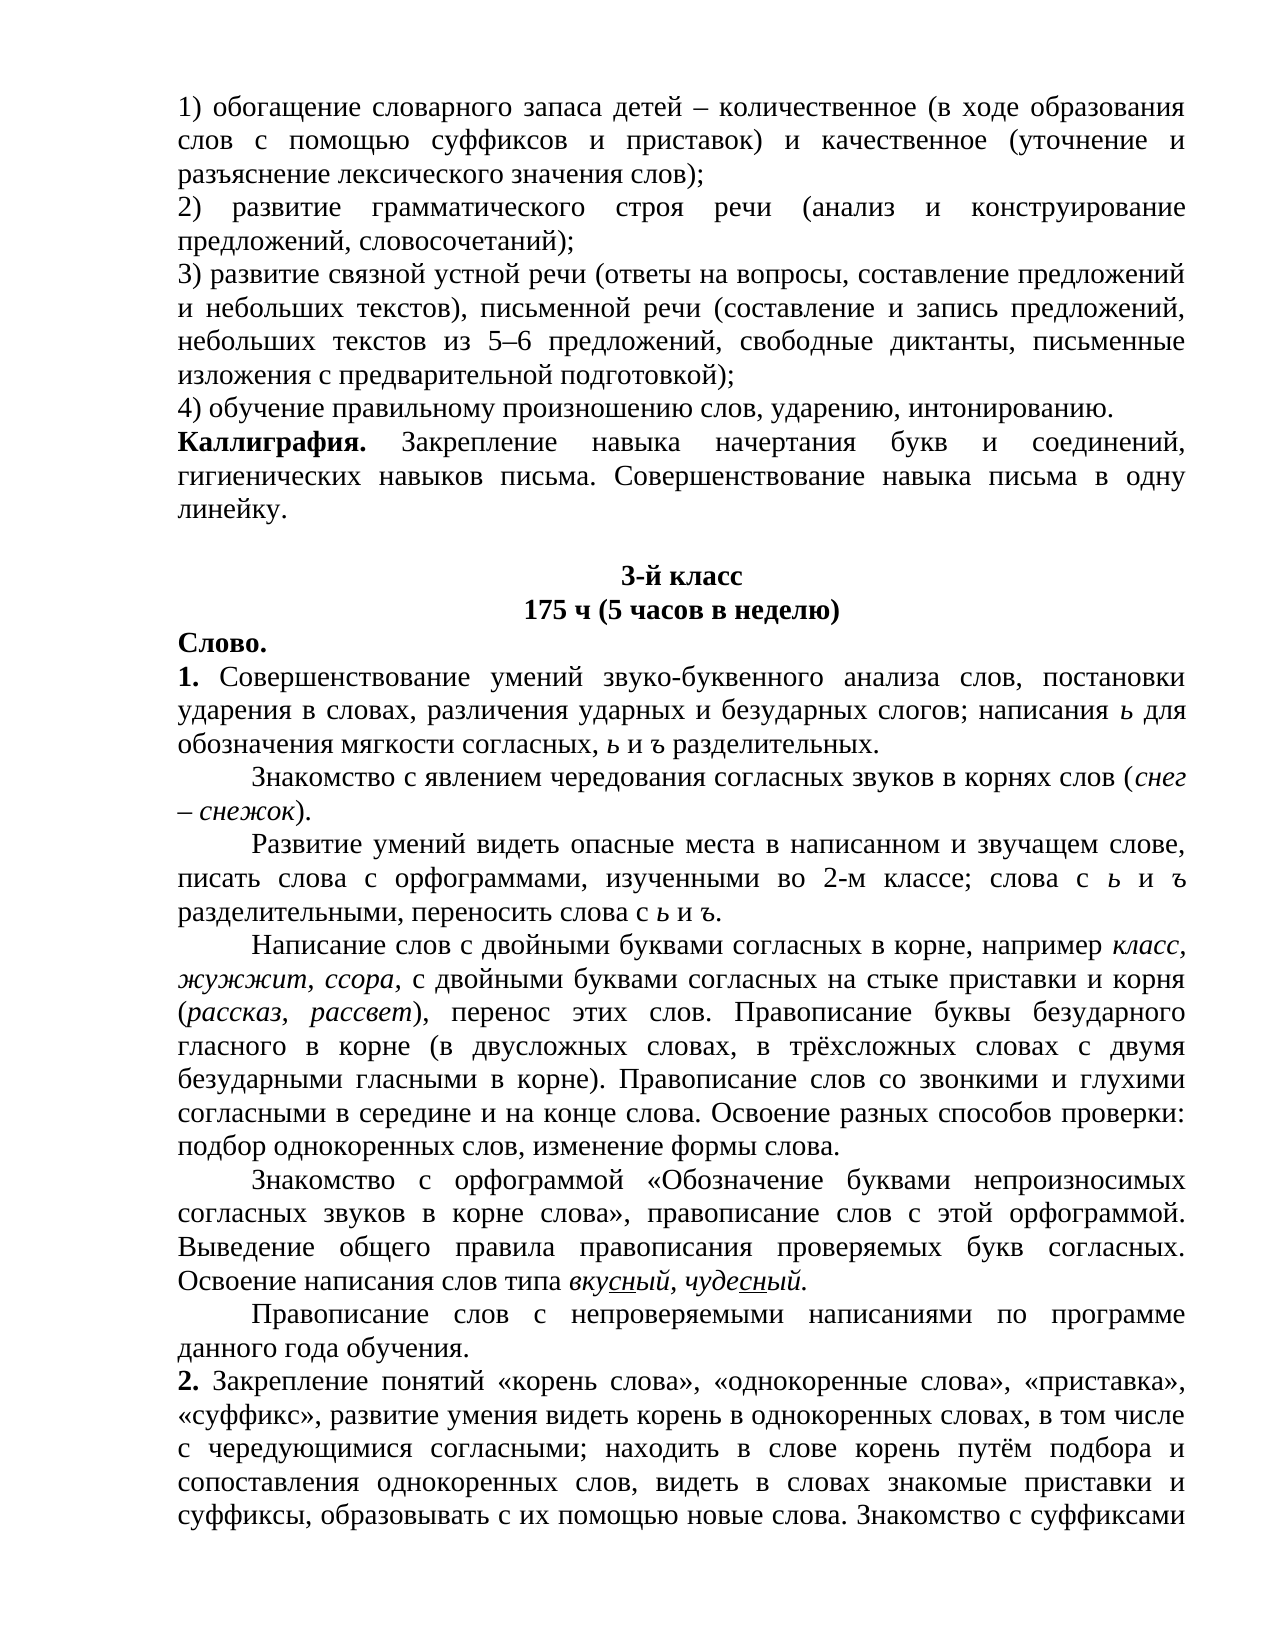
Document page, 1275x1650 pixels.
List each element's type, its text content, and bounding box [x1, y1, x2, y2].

text Слово. [177, 625, 1186, 659]
text 1) обогащение словарного запаса детей – количественное (в ходе образования слов с помощью суффиксов и приставок) и качественное (уточнение и разъяснение лексического значения слов); [177, 89, 1186, 189]
text Правописание слов с непроверяемыми написаниями по программе данного года обучения. [177, 1296, 1186, 1363]
text Знакомство с явлением чередования согласных звуков в корнях слов (снег – снежок). [177, 759, 1186, 827]
text Знакомство с орфограммой «Обозначение буквами непроизносимых согласных звуков в корне слова», правописание слов с этой орфограммой. Выведение общего правила правописания проверяемых букв согласных. Освоение написания слов типа вкусный, чудесный. [177, 1162, 1186, 1296]
text Написание слов с двойными буквами согласных в корне, например класс, жужжит, ссора, с двойными буквами согласных на стыке приставки и корня (рассказ, рассвет), перенос этих слов. Правописание буквы безударного гласного в корне (в двусложных словах, в трёхсложных словах с двумя безударными гласными в корне). Правописание слов со звонкими и глухими согласными в середине и на конце слова. Освоение разных способов проверки: подбор однокоренных слов, изменение формы слова. [177, 927, 1186, 1162]
text Каллиграфия. Закрепление навыка начертания букв и соединений, гигиенических навыков письма. Совершенствование навыка письма в одну линейку. [177, 424, 1186, 525]
text 4) обучение правильному произношению слов, ударению, интонированию. [177, 391, 1186, 424]
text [177, 1363, 1186, 1531]
text 3) развитие связной устной речи (ответы на вопросы, составление предложений и небольших текстов), письменной речи (составление и запись предложений, небольших текстов из 5–6 предложений, свободные диктанты, письменные изложения с предварительной подготовкой); [177, 256, 1186, 391]
text Развитие умений видеть опасные места в написанном и звучащем слове, писать слова с орфограммами, изученными во 2-м классе; слова с ь и ъ разделительными, переносить слова с ь и ъ. [177, 827, 1186, 927]
text 1. Совершенствование умений звуко-буквенного анализа слов, постановки ударения в словах, различения ударных и безударных слогов; написания ь для обозначения мягкости согласных, ь и ъ разделительных. [177, 659, 1186, 759]
text 3-й класс [177, 558, 1186, 592]
text 2) развитие грамматического строя речи (анализ и конструирование предложений, словосочетаний); [177, 189, 1186, 256]
text 175 ч (5 часов в неделю) [177, 592, 1186, 625]
